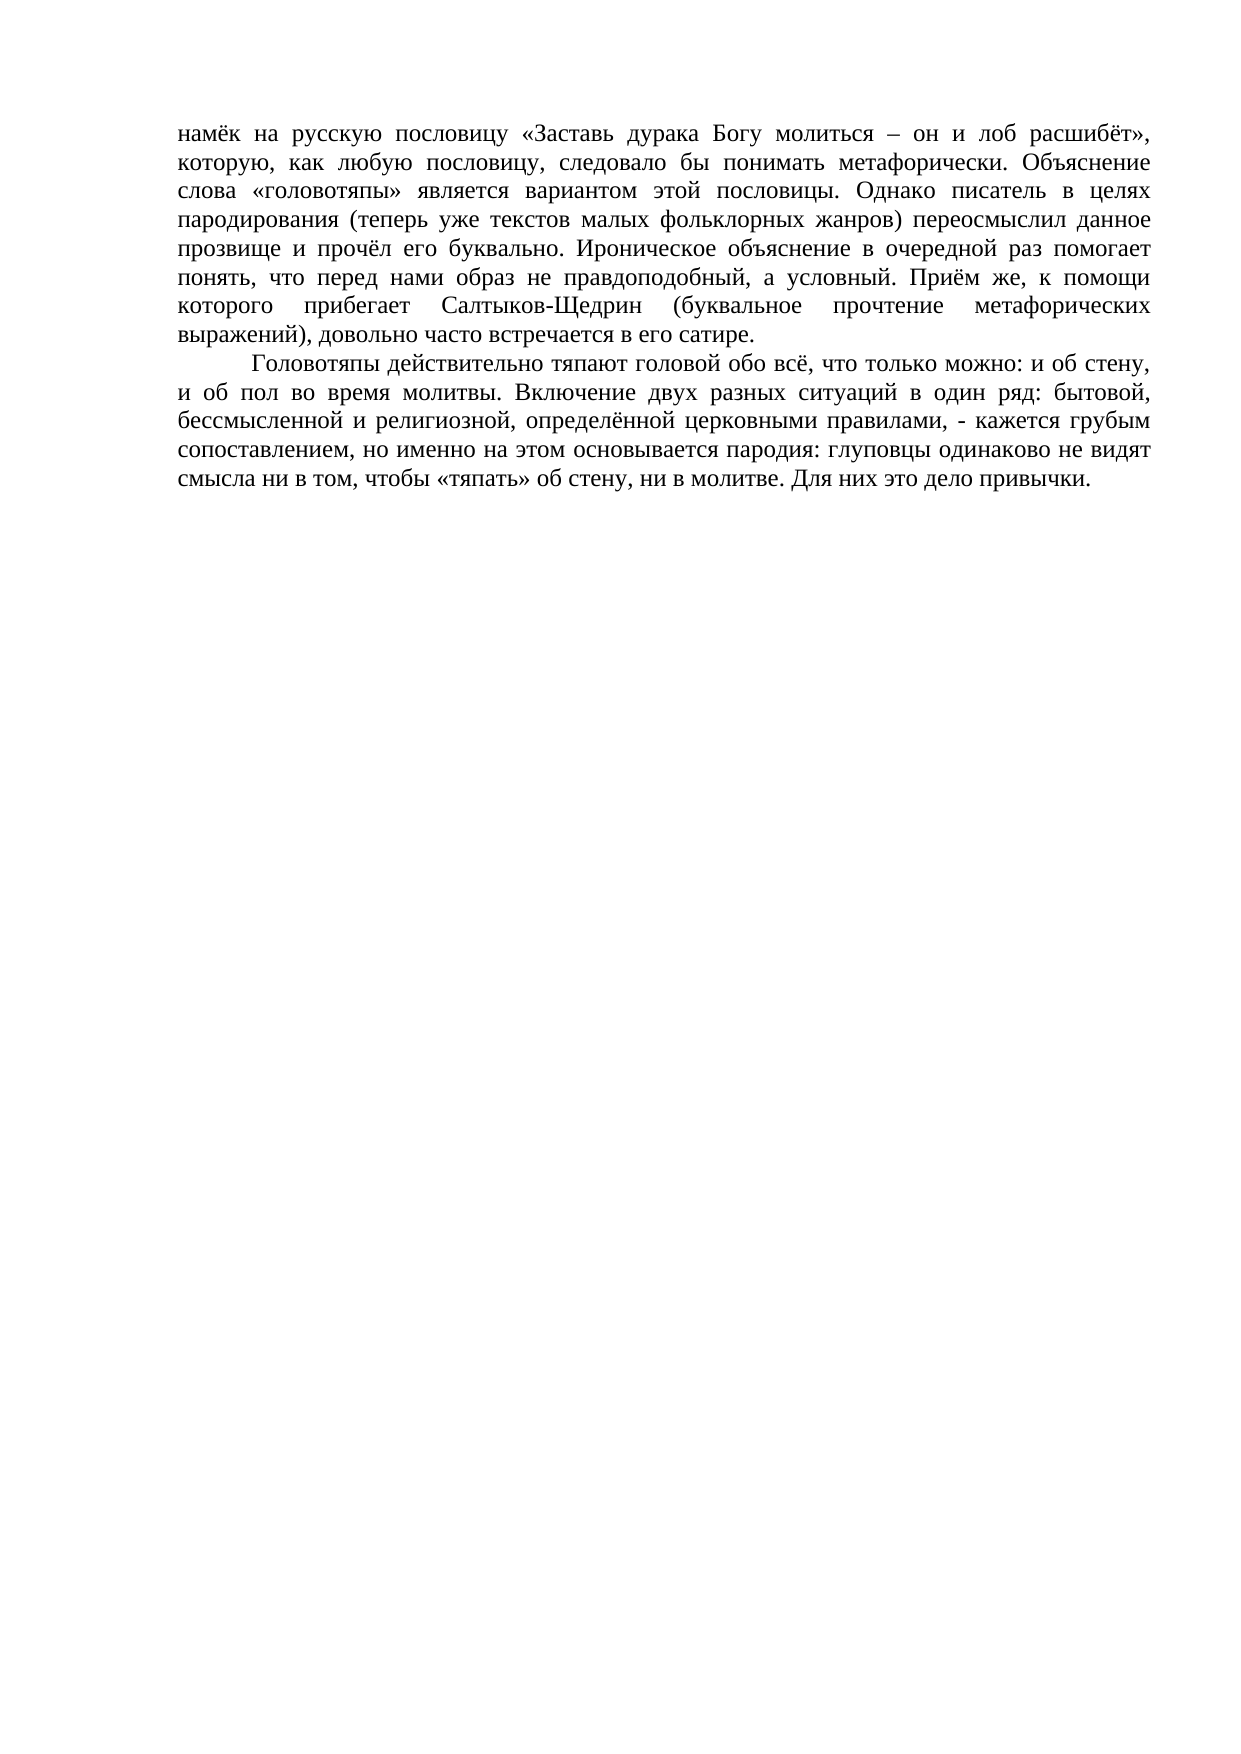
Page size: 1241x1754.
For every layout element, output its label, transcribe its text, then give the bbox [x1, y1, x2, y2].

text Головотяпы действительно тяпают головой обо всё, что только можно: и об стену, и об пол во время молитвы. Включение двух разных ситуаций в один ряд: бытовой, бессмысленной и религиозной, определённой церковными правилами, - кажется грубым сопоставлением, но именно на этом основывается пародия: глуповцы одинаково не видят смысла ни в том, чтобы «тяпать» об стену, ни в молитве. Для них это дело привычки. [177, 348, 1152, 492]
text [177, 118, 1152, 348]
